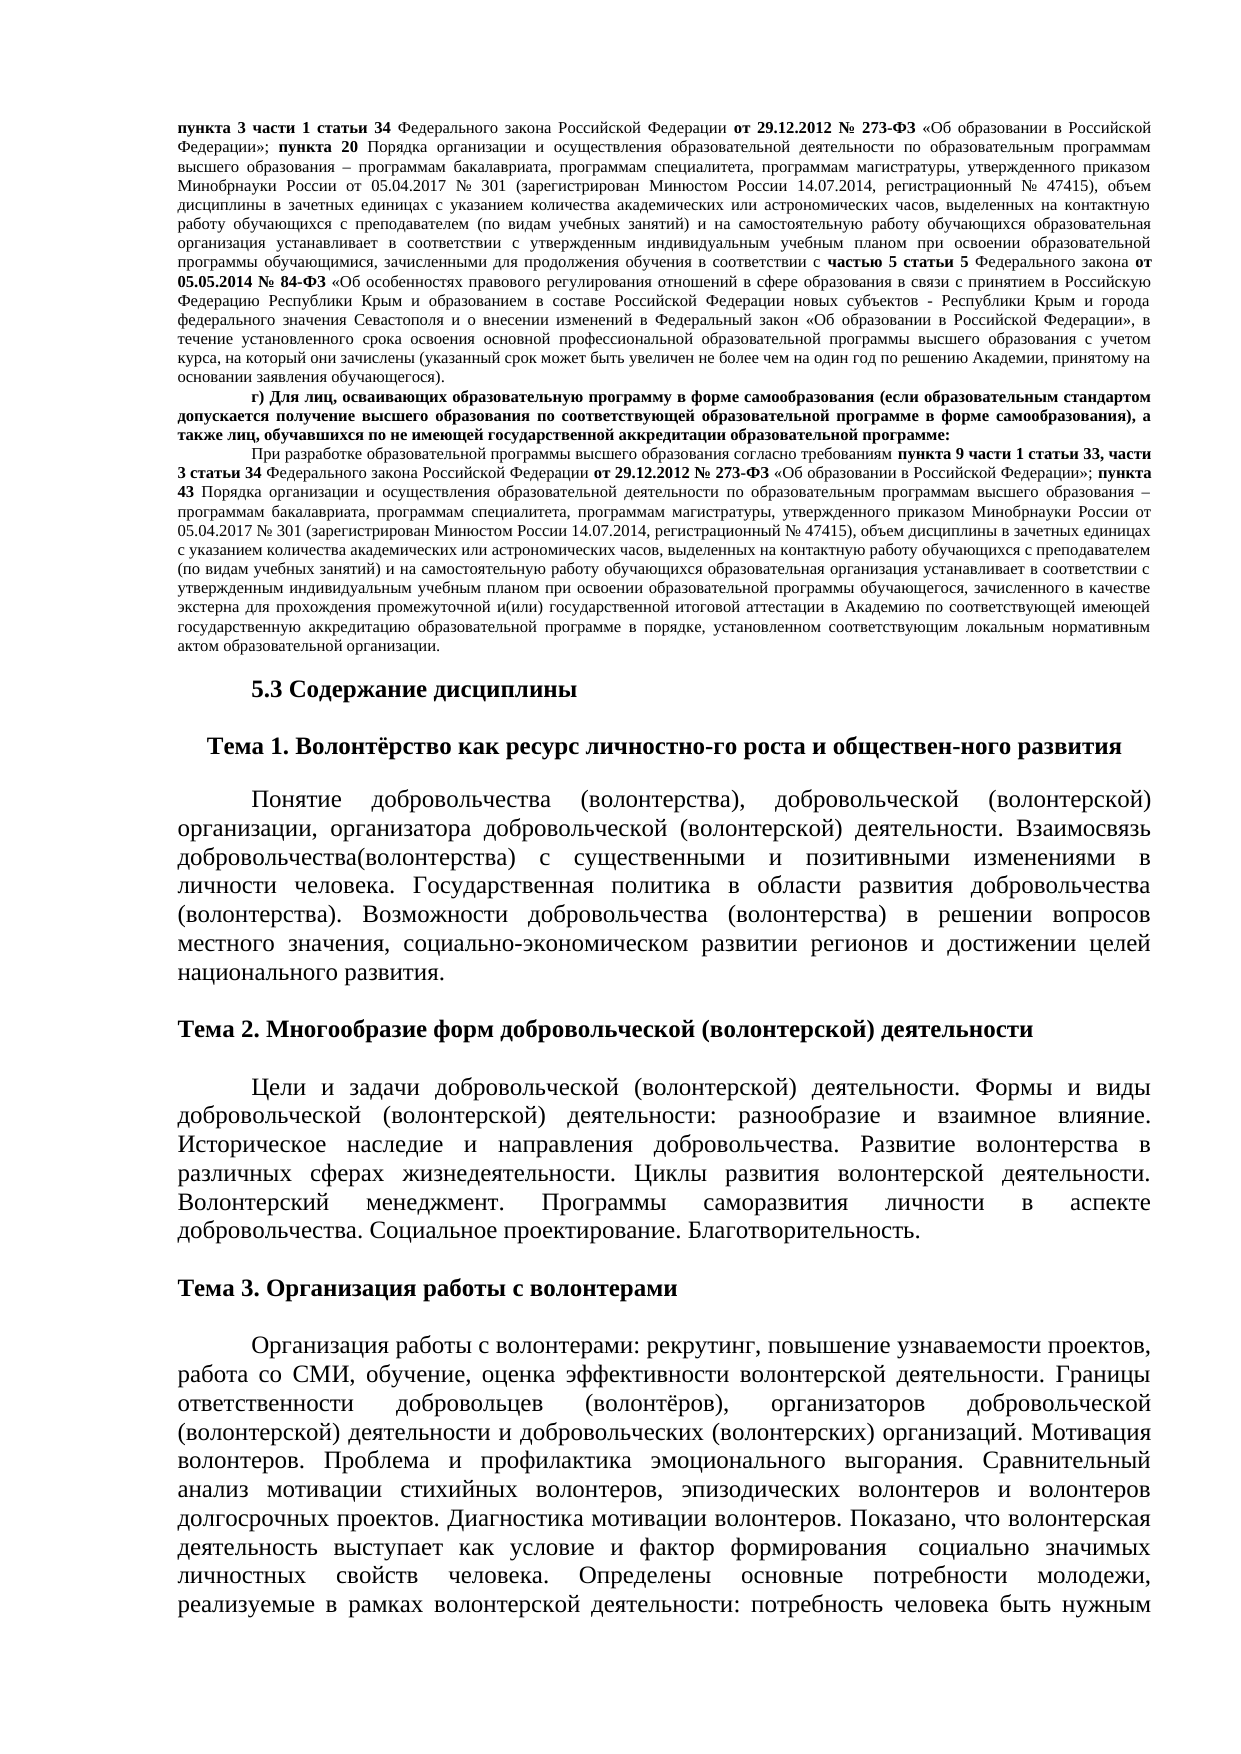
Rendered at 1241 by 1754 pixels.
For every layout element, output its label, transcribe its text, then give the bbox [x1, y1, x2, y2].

text Понятие добровольчества (волонтерства), добровольческой (волонтерской) организации, организатора добровольческой (волонтерской) деятельности. Взаимосвязь добровольчества(волонтерства) с существенными и позитивными изменениями в личности человека. Государственная политика в области развития добровольчества (волонтерства). Возможности добровольчества (волонтерства) в решении вопросов местного значения, социально-экономическом развитии регионов и достижении целей национального развития. [177, 784, 1152, 986]
text Тема 3. Организация работы с волонтерами [177, 1273, 1152, 1302]
text Тема 1. Волонтёрство как ресурс личностно-го роста и обществен-ного развития [177, 731, 1152, 760]
text Тема 2. Многообразие форм добровольческой (волонтерской) деятельности [177, 1014, 1152, 1043]
text При разработке образовательной программы высшего образования согласно требованиям пункта 9 части 1 статьи 33, части 3 статьи 34 Федерального закона Российской Федерации от 29.12.2012 № 273-ФЗ «Об образовании в Российской Федерации»; пункта 43 Порядка организации и осуществления образовательной деятельности по образовательным программам высшего образования – программам бакалавриата, программам специалитета, программам магистратуры, утвержденного приказом Минобрнауки России от 05.04.2017 № 301 (зарегистрирован Минюстом России 14.07.2014, регистрационный № 47415), объем дисциплины в зачетных единицах с указанием количества академических или астрономических часов, выделенных на контактную работу обучающихся с преподавателем (по видам учебных занятий) и на самостоятельную работу обучающихся образовательная организация устанавливает в соответствии с утвержденным индивидуальным учебным планом при освоении образовательной программы обучающегося, зачисленного в качестве экстерна для прохождения промежуточной и(или) государственной итоговой аттестации в Академию по соответствующей имеющей государственную аккредитацию образовательной программе в порядке, установленном соответствующим локальным нормативным актом образовательной организации. [177, 444, 1152, 655]
text г) Для лиц, осваивающих образовательную программу в форме самообразования (если образовательным стандартом допускается получение высшего образования по соответствующей образовательной программе в форме самообразования), а также лиц, обучавшихся по не имеющей государственной аккредитации образовательной программе: [177, 386, 1152, 444]
text 5.3 Содержание дисциплины [177, 674, 1152, 703]
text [177, 1331, 1152, 1618]
text Цели и задачи добровольческой (волонтерской) деятельности. Формы и виды добровольческой (волонтерской) деятельности: разнообразие и взаимное влияние. Историческое наследие и направления добровольчества. Развитие волонтерства в различных сферах жизнедеятельности. Циклы развития волонтерской деятельности. Волонтерский менеджмент. Программы саморазвития личности в аспекте добровольчества. Социальное проектирование. Благотворительность. [177, 1072, 1152, 1244]
